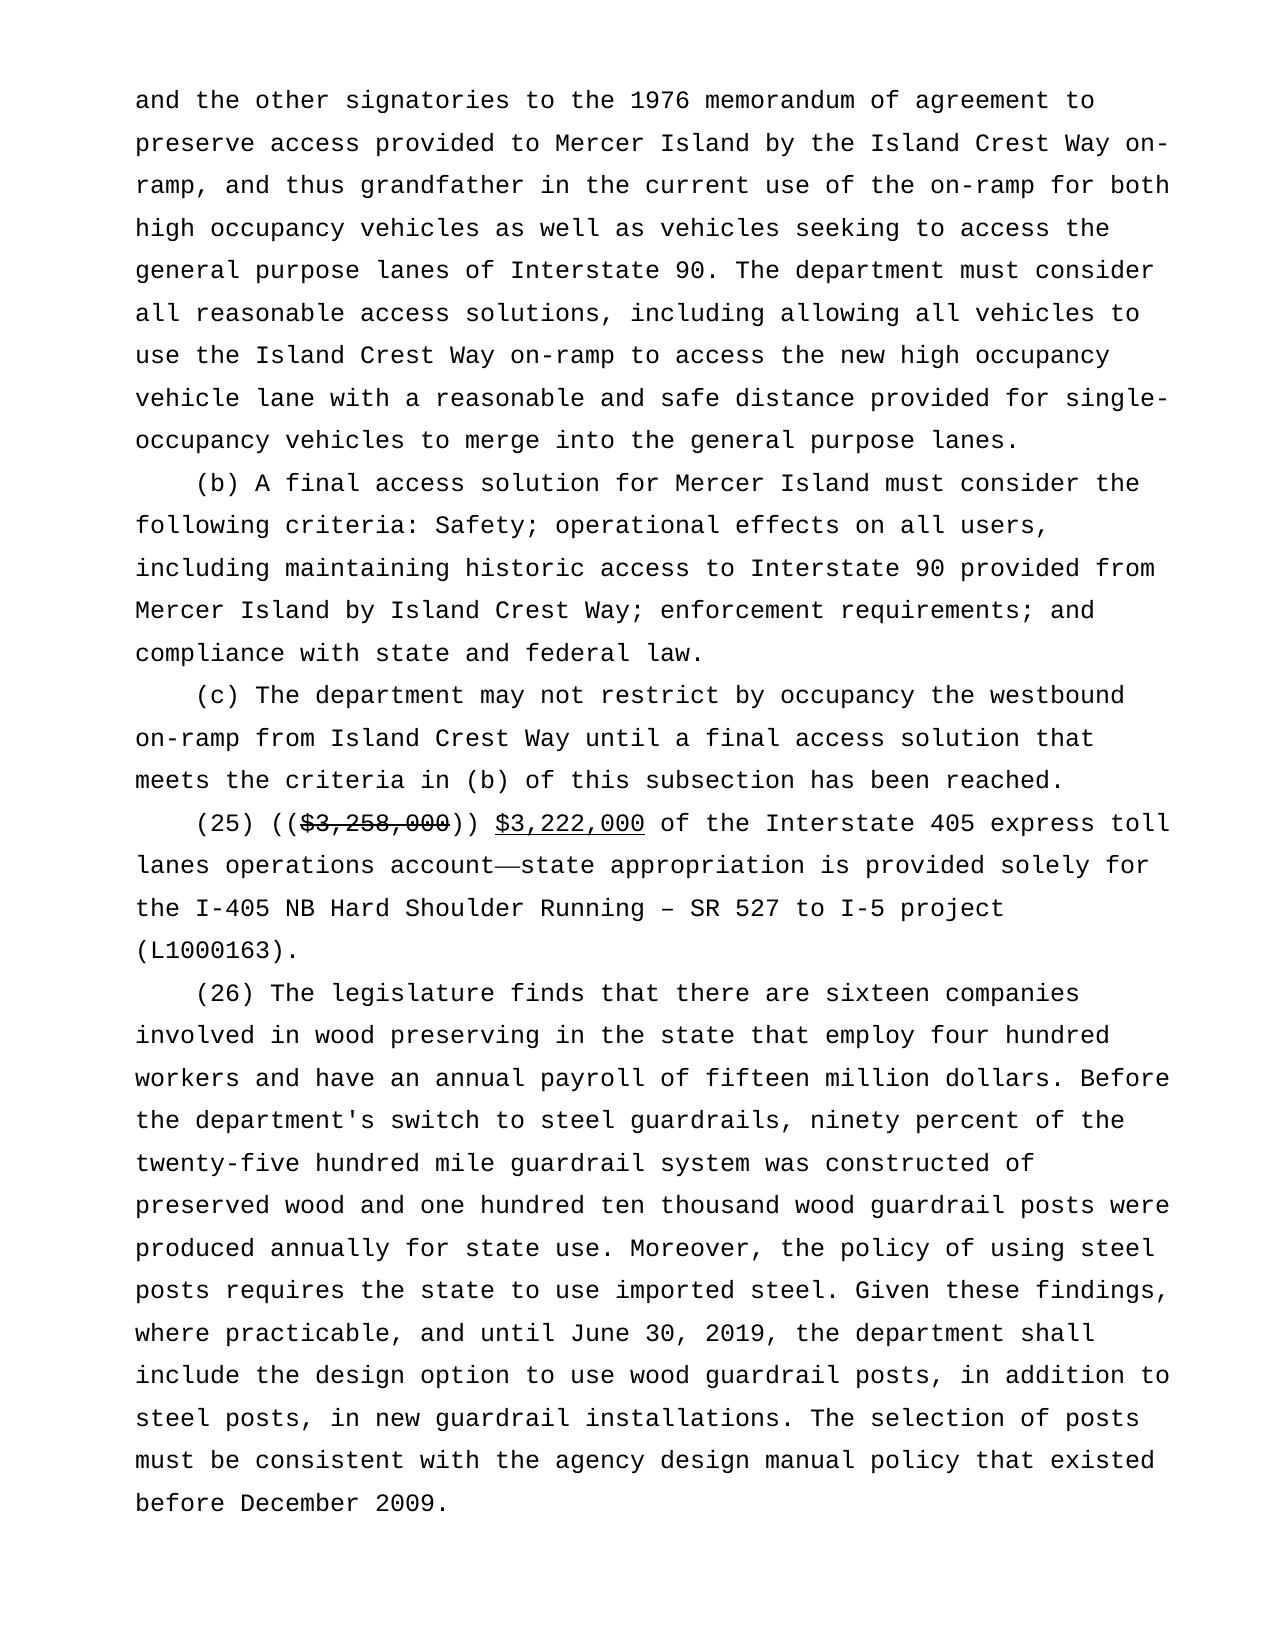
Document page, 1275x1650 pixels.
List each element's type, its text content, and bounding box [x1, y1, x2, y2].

text (c) The department may not restrict by occupancy the westbound on-ramp from Island Crest Way until a final access solution that meets the criteria in (b) of this subsection has been reached. [135, 670, 1170, 797]
text (b) A final access solution for Mercer Island must consider the following criteria: Safety; operational effects on all users, including maintaining historic access to Interstate 90 provided from Mercer Island by Island Crest Way; enforcement requirements; and compliance with state and federal law. [135, 457, 1170, 670]
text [135, 75, 1170, 457]
text (25) (($3,258,000)) $3,222,000 of the Interstate 405 express toll lanes operations account—state appropriation is provided solely for the I-405 NB Hard Shoulder Running – SR 527 to I-5 project (L1000163). [135, 797, 1170, 967]
text (26) The legislature finds that there are sixteen companies involved in wood preserving in the state that employ four hundred workers and have an annual payroll of fifteen million dollars. Before the department's switch to steel guardrails, ninety percent of the twenty-five hundred mile guardrail system was constructed of preserved wood and one hundred ten thousand wood guardrail posts were produced annually for state use. Moreover, the policy of using steel posts requires the state to use imported steel. Given these findings, where practicable, and until June 30, 2019, the department shall include the design option to use wood guardrail posts, in addition to steel posts, in new guardrail installations. The selection of posts must be consistent with the agency design manual policy that existed before December 2009. [135, 967, 1170, 1520]
